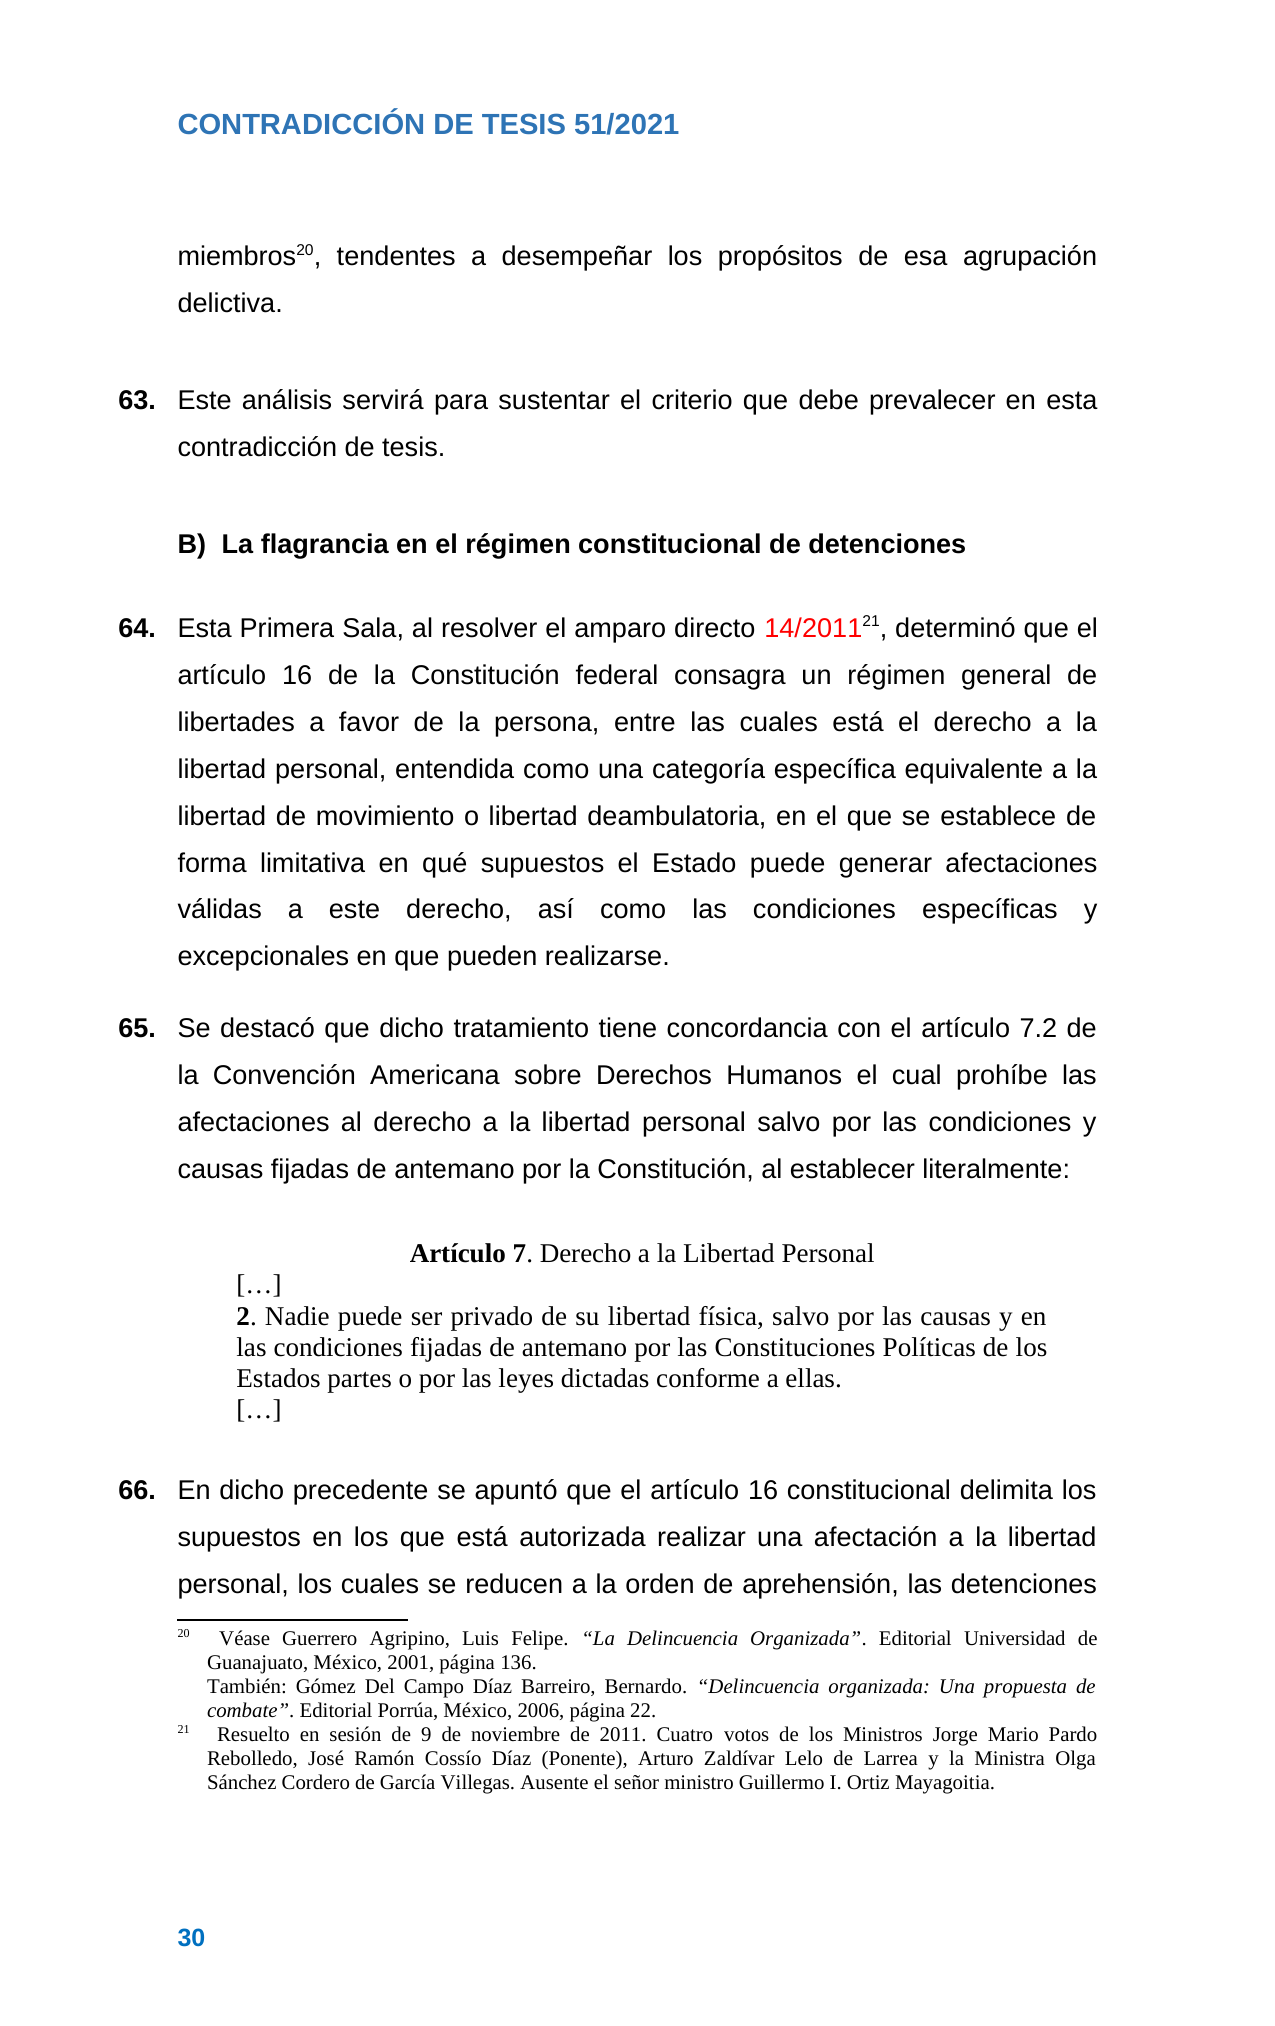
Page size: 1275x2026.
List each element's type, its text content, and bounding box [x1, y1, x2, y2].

list 2. Nadie puede ser privado de su libertad física, salvo por las causas y en las condiciones fijadas de antemano por las Constituciones Políticas de los Estados partes o por las leyes dictadas conforme a ellas. [236, 1299, 1048, 1393]
list Esta Primera Sala, al resolver el amparo directo 14/2011, determinó que el artículo 16 de la Constitución federal consagra un régimen general de libertades a favor de la persona, entre las cuales está el derecho a la libertad personal, entendida como una categoría específica equivalente a la libertad de movimiento o libertad deambulatoria, en el que se establece de forma limitativa en qué supuestos el Estado puede generar afectaciones válidas a este derecho, así como las condiciones específicas y excepcionales en que pueden realizarse. [118, 612, 1098, 972]
text […] [236, 1268, 1048, 1299]
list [118, 240, 1098, 318]
list Se destacó que dicho tratamiento tiene concordancia con el artículo 7.2 de la Convención Americana sobre Derechos Humanos el cual prohíbe las afectaciones al derecho a la libertad personal salvo por las condiciones y causas fijadas de antemano por la Constitución, al establecer literalmente: [118, 1012, 1098, 1184]
text Artículo 7. Derecho a la Libertad Personal [221, 1237, 1063, 1268]
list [118, 1474, 1098, 1599]
list La flagrancia en el régimen constitucional de detenciones [177, 528, 1098, 559]
list […] [236, 1393, 1048, 1424]
list Este análisis servirá para sustentar el criterio que debe prevalecer en esta contradicción de tesis. [118, 384, 1098, 462]
